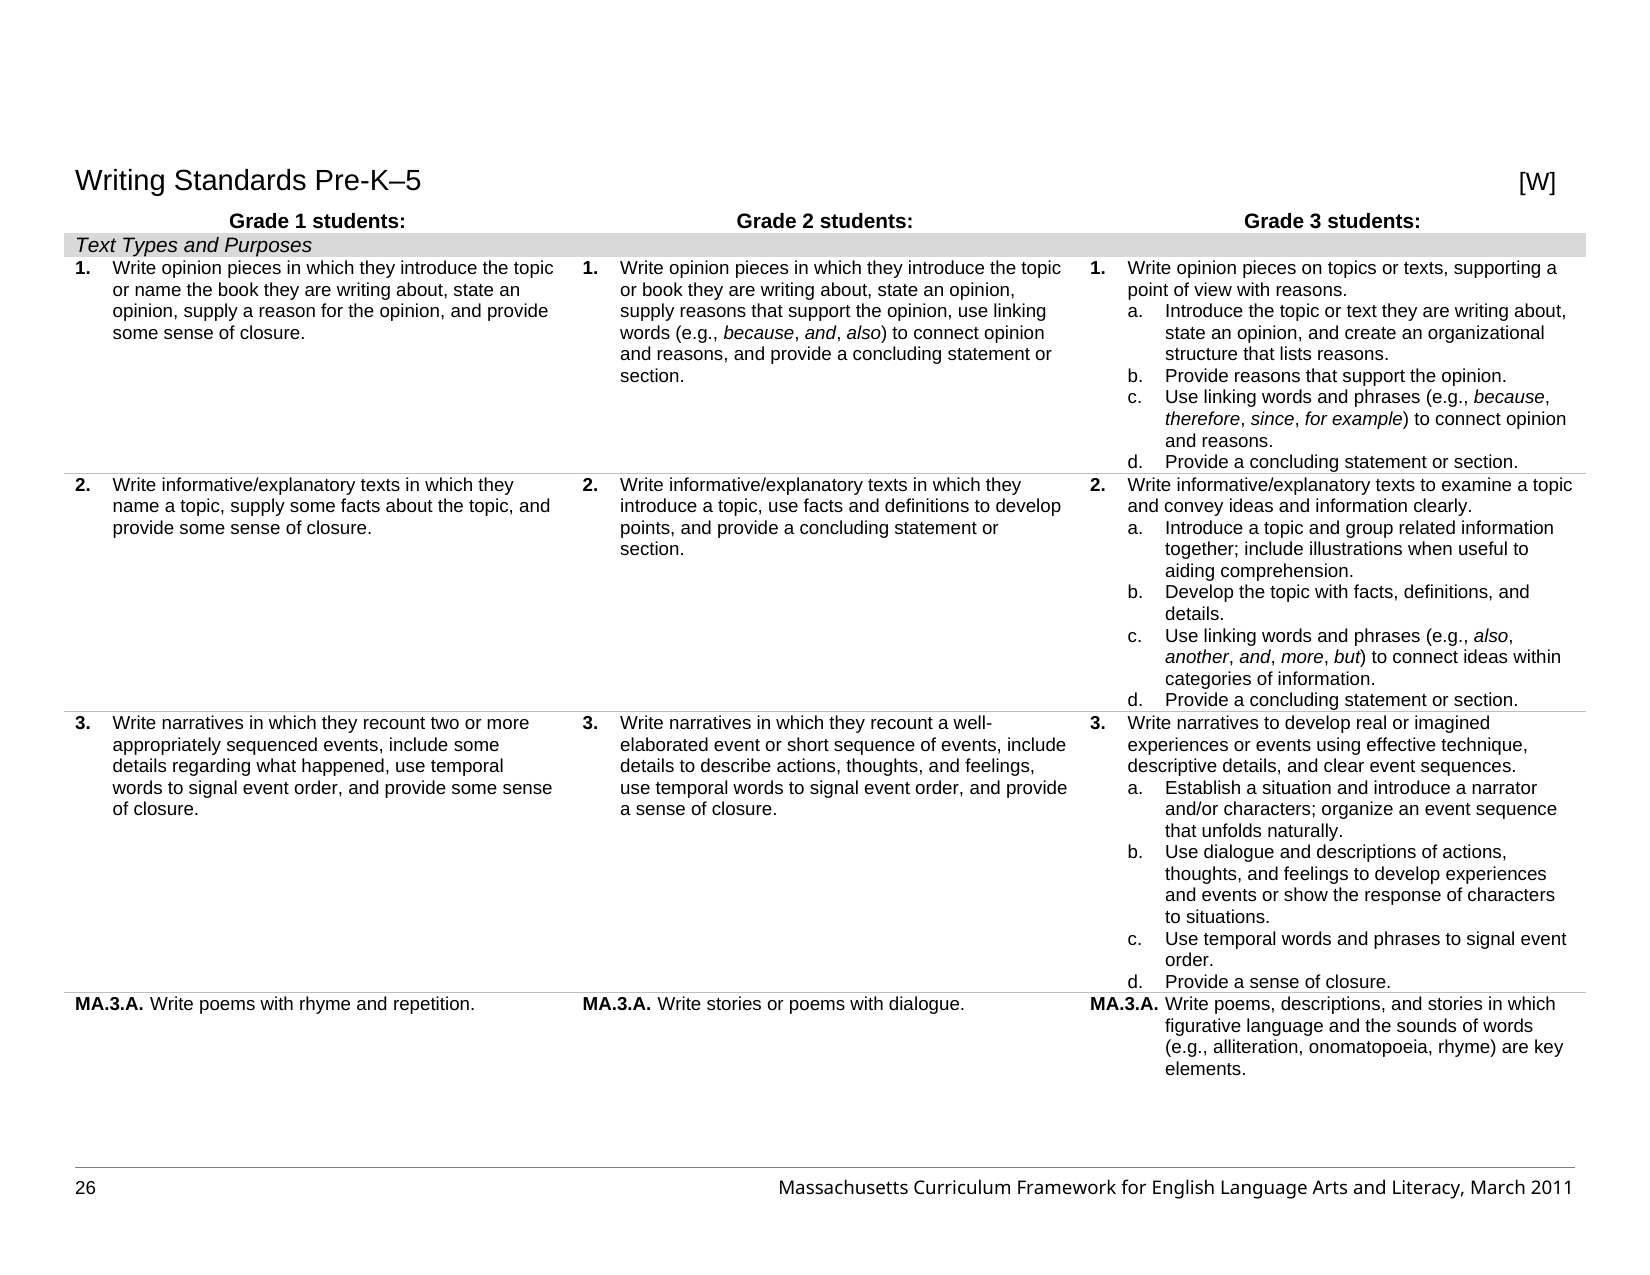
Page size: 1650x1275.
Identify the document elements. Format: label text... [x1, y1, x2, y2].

table_cell 2. Write informative/explanatory texts to examine a topic and convey ideas and information clearly. a. Introduce a topic and group related information together; include illustrations when useful to aiding comprehension. b. Develop the topic with facts, definitions, and details. c. Use linking words and phrases (e.g., also, another, and, more, but) to connect ideas within categories of information. d. Provide a concluding statement or section. [1079, 474, 1586, 711]
table_cell MA.3.A. Write stories or poems with dialogue. [571, 993, 1079, 1079]
table_cell 3. Write narratives to develop real or imagined experiences or events using effective technique, descriptive details, and clear event sequences. a. Establish a situation and introduce a narrator and/or characters; organize an event sequence that unfolds naturally. b. Use dialogue and descriptions of actions, thoughts, and feelings to develop experiences and events or show the response of characters to situations. c. Use temporal words and phrases to signal event order. d. Provide a sense of closure. [1079, 712, 1586, 992]
table_cell 1. Write opinion pieces in which they introduce the topic or name the book they are writing about, state an opinion, supply a reason for the opinion, and provide some sense of closure. [64, 257, 571, 472]
table_header Grade 2 students: [571, 209, 1079, 233]
table_cell 1. Write opinion pieces on topics or texts, supporting a point of view with reasons. a. Introduce the topic or text they are writing about, state an opinion, and create an organizational structure that lists reasons. b. Provide reasons that support the opinion. c. Use linking words and phrases (e.g., because, therefore, since, for example) to connect opinion and reasons. d. Provide a concluding statement or section. [1079, 257, 1586, 472]
table_cell 3. Write narratives in which they recount a well-elaborated event or short sequence of events, include details to describe actions, thoughts, and feelings, use temporal words to signal event order, and provide a sense of closure. [571, 712, 1079, 992]
table_cell 2. Write informative/explanatory texts in which they introduce a topic, use facts and definitions to develop points, and provide a concluding statement or section. [571, 474, 1079, 711]
table_cell Text Types and Purposes [64, 233, 1586, 257]
table_header Grade 1 students: [64, 209, 571, 233]
table_cell 2. Write informative/explanatory texts in which they name a topic, supply some facts about the topic, and provide some sense of closure. [64, 474, 571, 711]
table_header Grade 3 students: [1079, 209, 1586, 233]
table_cell 1. Write opinion pieces in which they introduce the topic or book they are writing about, state an opinion, supply reasons that support the opinion, use linking words (e.g., because, and, also) to connect opinion and reasons, and provide a concluding statement or section. [571, 257, 1079, 472]
table_cell 3. Write narratives in which they recount two or more appropriately sequenced events, include some details regarding what happened, use temporal words to signal event order, and provide some sense of closure. [64, 712, 571, 992]
table_cell MA.3.A. Write poems with rhyme and repetition. [64, 993, 571, 1079]
table_cell MA.3.A. Write poems, descriptions, and stories in which figurative language and the sounds of words (e.g., alliteration, onomatopoeia, rhyme) are key elements. [1079, 993, 1586, 1079]
text Writing Standards Pre-K–5 [W] [75, 163, 1575, 196]
